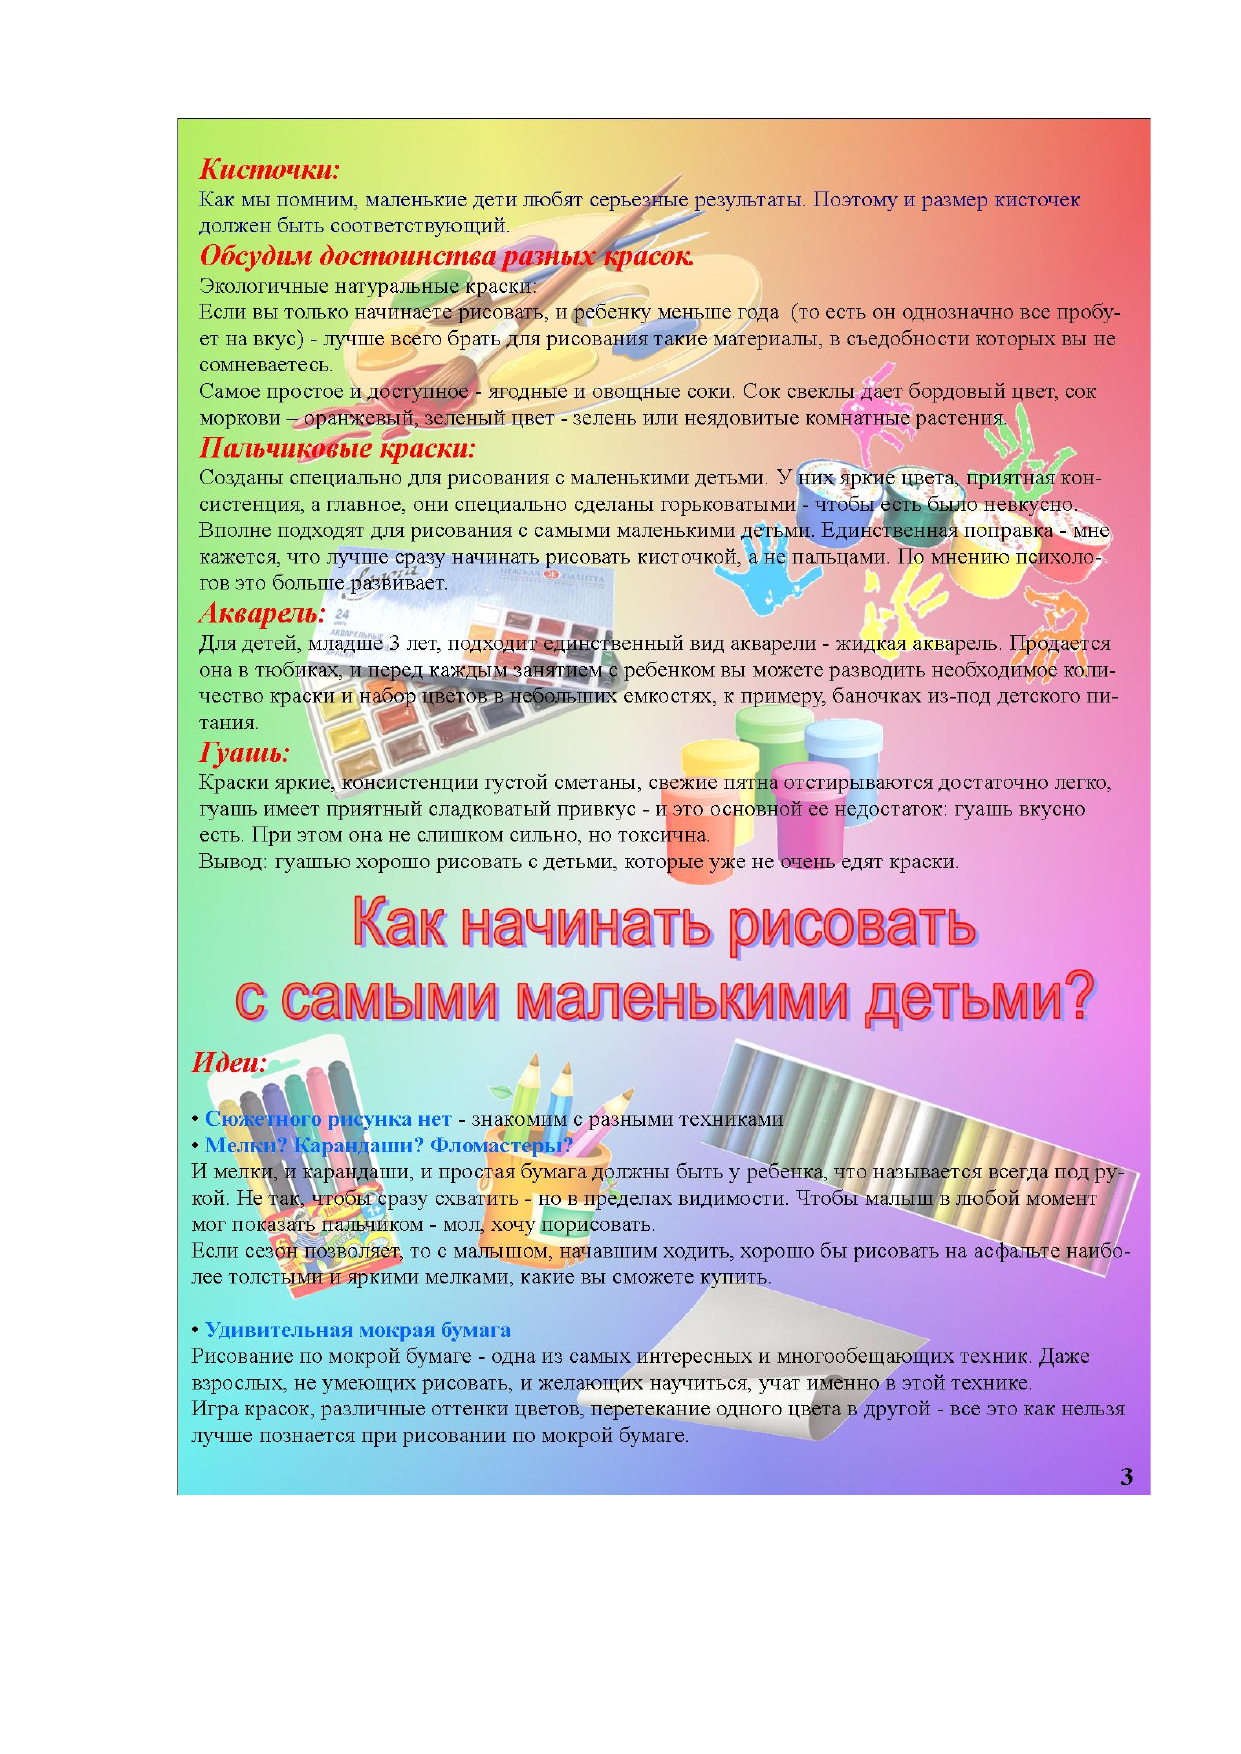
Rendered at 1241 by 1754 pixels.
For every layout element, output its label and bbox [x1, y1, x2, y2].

picture [177, 118, 1151, 1495]
